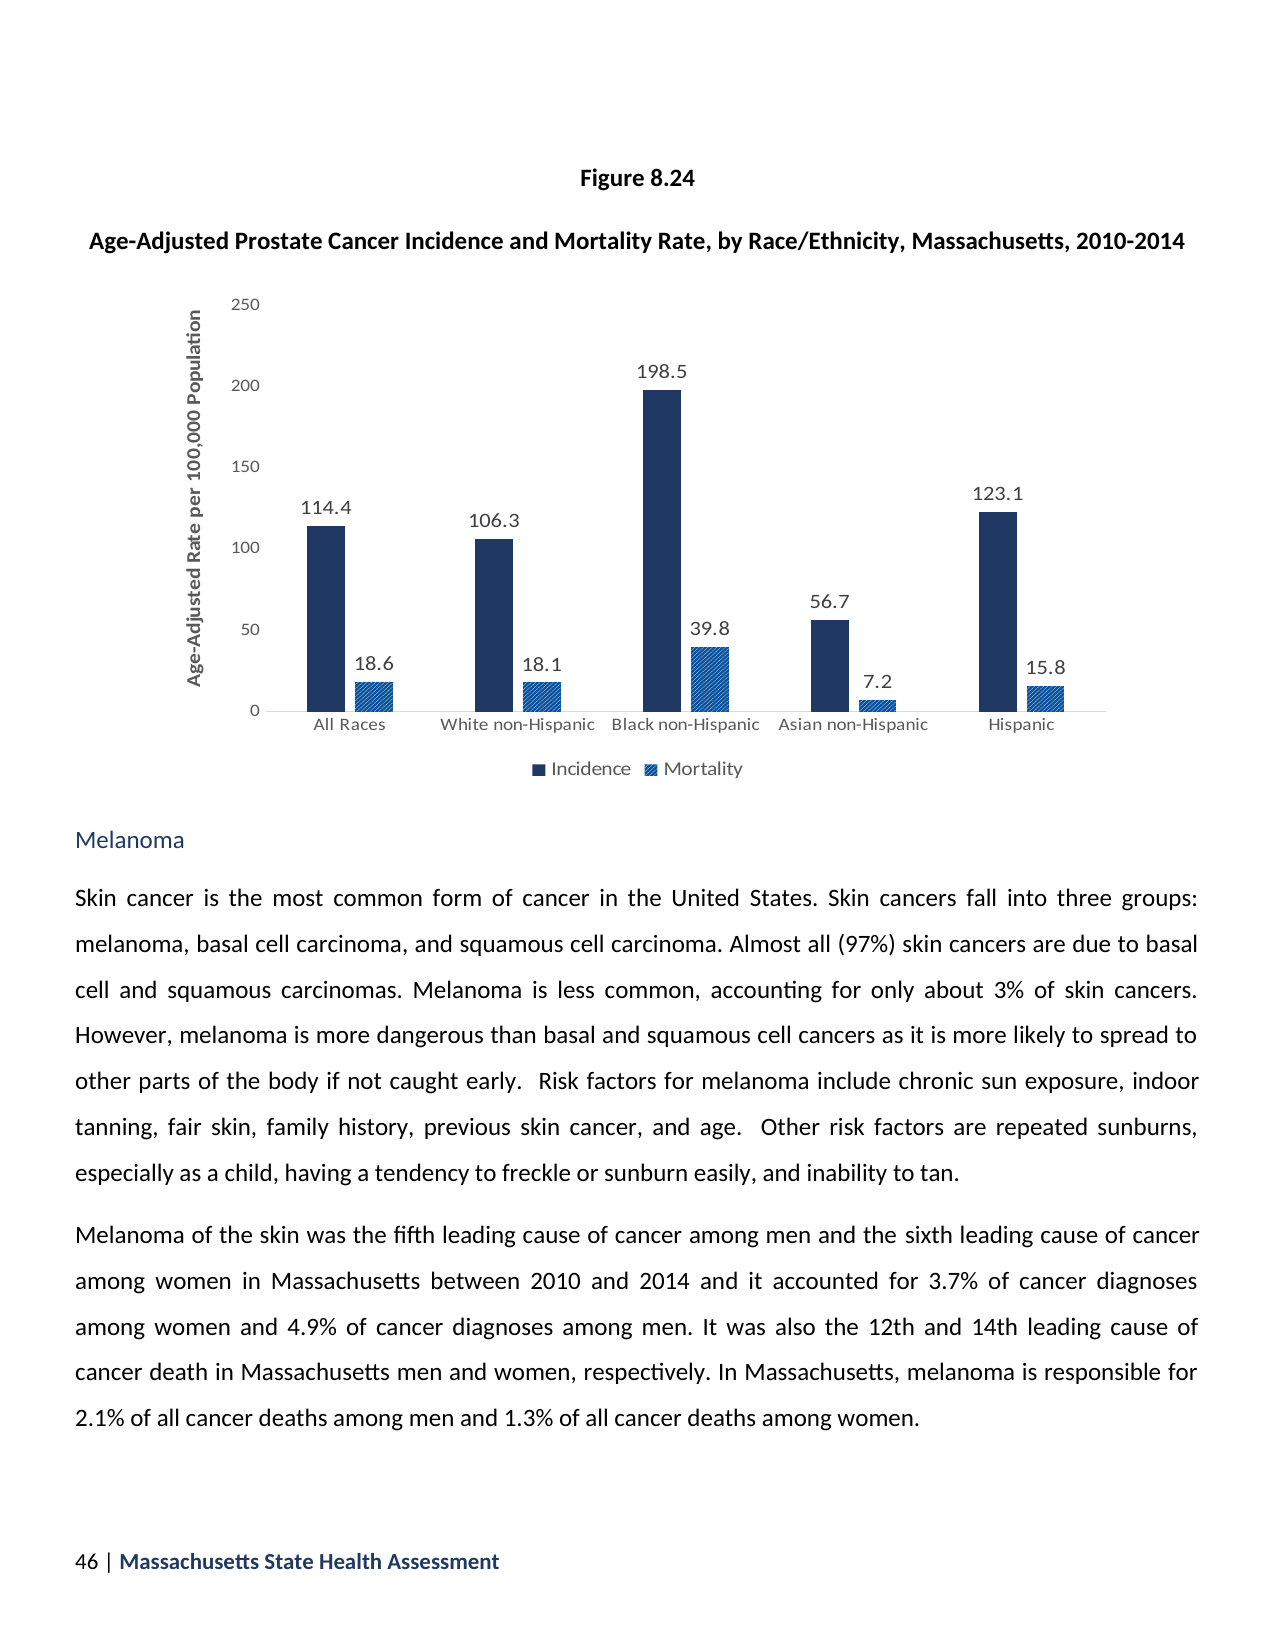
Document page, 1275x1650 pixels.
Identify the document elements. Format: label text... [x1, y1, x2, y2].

text Skin cancer is the most common form of cancer in the United States. Skin cancers fall into three groups: melanoma, basal cell carcinoma, and squamous cell carcinoma. Almost all (97%) skin cancers are due to basal cell and squamous carcinomas. Melanoma is less common, accounting for only about 3% of skin cancers. However, melanoma is more dangerous than basal and squamous cell cancers as it is more likely to spread to other parts of the body if not caught early. Risk factors for melanoma include chronic sun exposure, indoor tanning, fair skin, family history, previous skin cancer, and age. Other risk factors are repeated sunburns, especially as a child, having a tendency to freckle or sunburn easily, and inability to tan. [75, 882, 1200, 1187]
text Age-Adjusted Prostate Cancer Incidence and Mortality Rate, by Race/Ethnicity, Massachusetts, 2010-2014 [75, 225, 1200, 255]
text Melanoma of the skin was the fifth leading cause of cancer among men and the sixth leading cause of cancer among women in Massachusetts between 2010 and 2014 and it accounted for 3.7% of cancer diagnoses among women and 4.9% of cancer diagnoses among men. It was also the 12th and 14th leading cause of cancer death in Massachusetts men and women, respectively. In Massachusetts, melanoma is responsible for 2.1% of all cancer deaths among men and 1.3% of all cancer deaths among women. [75, 1219, 1200, 1433]
subtitle Melanoma [75, 824, 1200, 855]
text Figure 8.24 [75, 162, 1200, 193]
